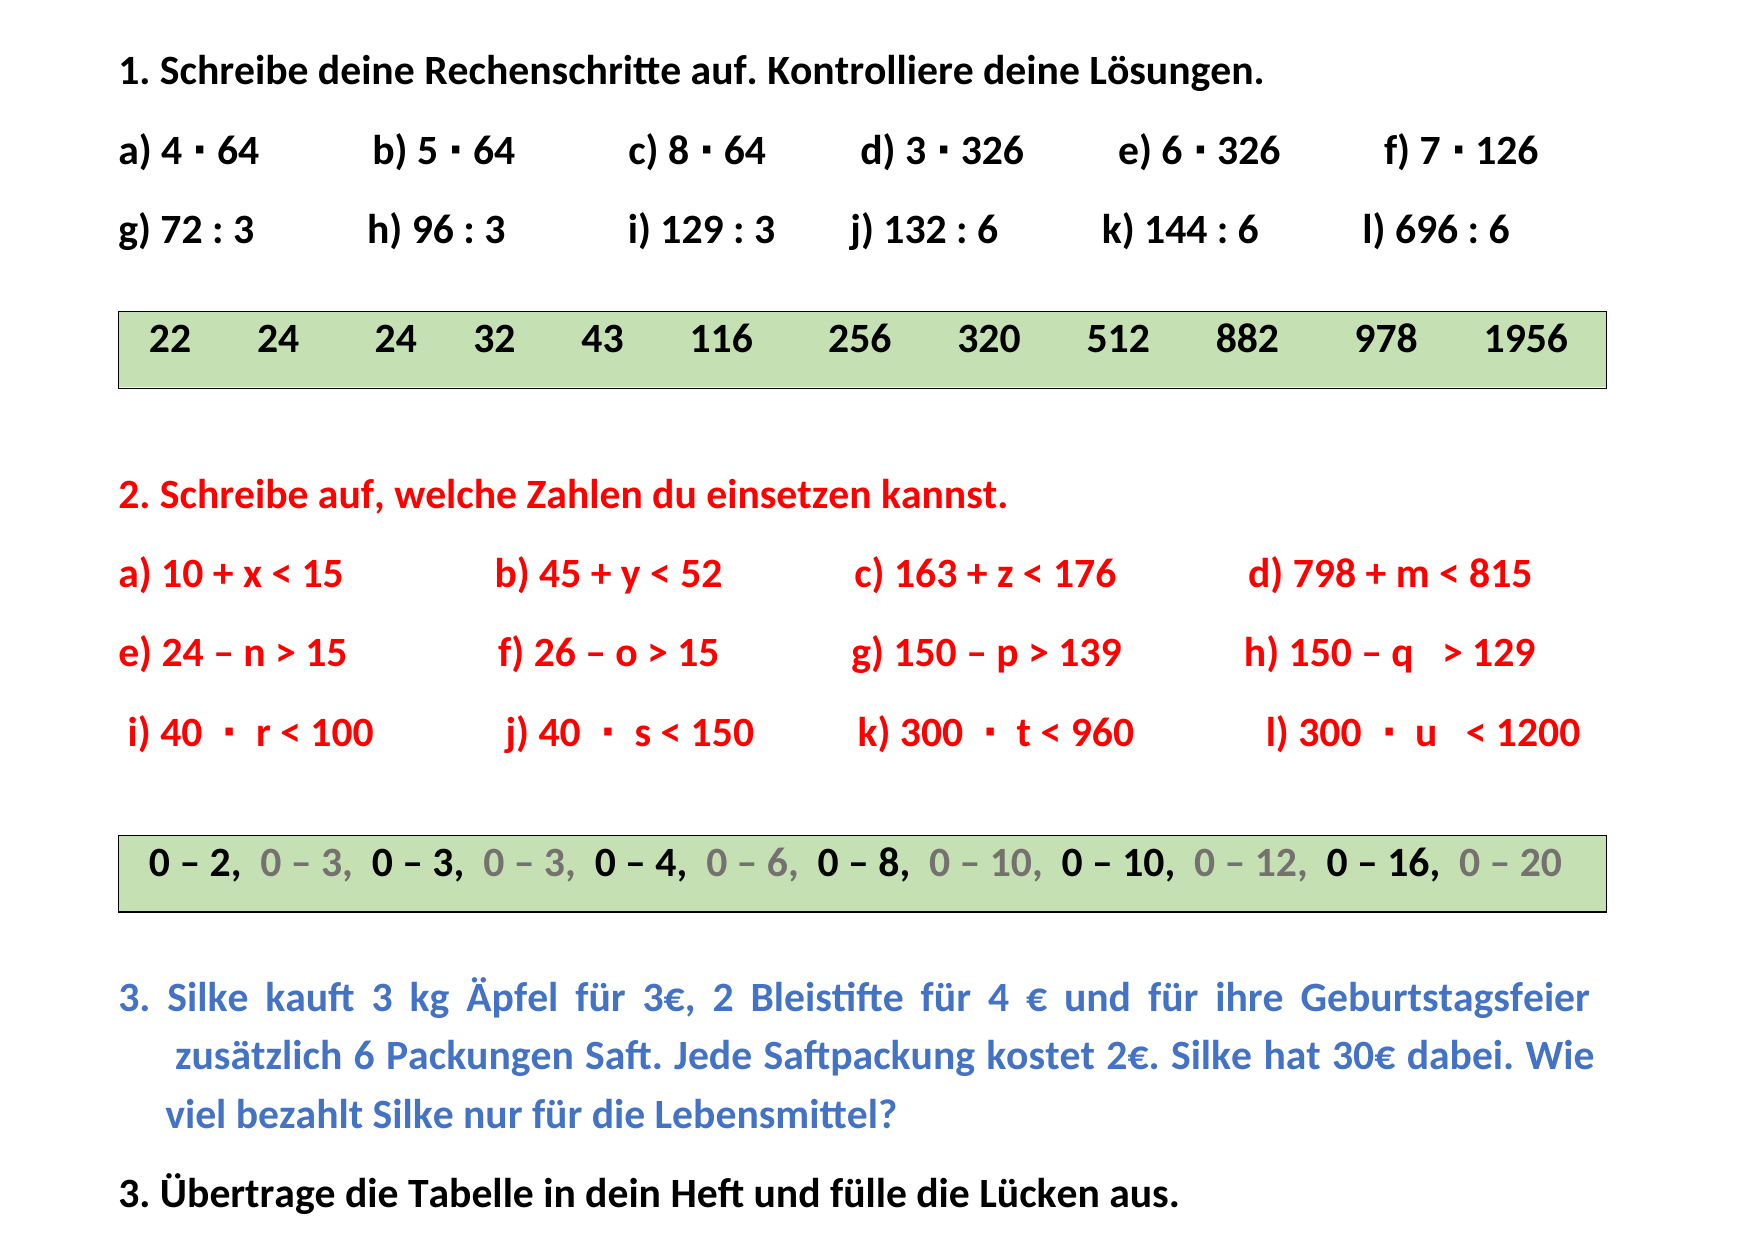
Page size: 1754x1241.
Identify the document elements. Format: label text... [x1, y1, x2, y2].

text 3. Silke kauft 3 kg Äpfel für 3€, 2 Bleistifte für 4 € und für ihre Geburtstagsfeier zusätzlich 6 Packungen Saft. Jede Saftpackung kostet 2€. Silke hat 30€ dabei. Wie viel bezahlt Silke nur für die Lebensmittel? [118, 912, 1609, 1139]
text 3. Übertrage die Tabelle in dein Heft und fülle die Lücken aus. [118, 1167, 1683, 1218]
text a) 4 ∙ 64 b) 5 ∙ 64 c) 8 ∙ 64 d) 3 ∙ 326 e) 6 ∙ 326 f) 7 ∙ 126 [118, 124, 1683, 174]
text a) 10 + x < 15 b) 45 + y < 52 c) 163 + z < 176 d) 798 + m < 815 [118, 547, 1683, 598]
table_header 0 – 2, 0 – 3, 0 – 3, 0 – 3, 0 – 4, 0 – 6, 0 – 8, 0 – 10, 0 – 10, 0 – 12, 0 – 16, 0 – 20 [119, 836, 1606, 911]
table_header 22 24 24 32 43 116 256 320 512 882 978 1956 [119, 312, 1606, 387]
text g) 72 : 3 h) 96 : 3 i) 129 : 3 j) 132 : 6 k) 144 : 6 l) 696 : 6 [118, 203, 1683, 286]
text i) 40 ∙ r < 100 j) 40 ∙ s < 150 k) 300 ∙ t < 960 l) 300 ∙ u < 1200 [118, 706, 1683, 756]
text 2. Schreibe auf, welche Zahlen du einsetzen kannst. [118, 468, 1683, 519]
text 1. Schreibe deine Rechenschritte auf. Kontrolliere deine Lösungen. [118, 44, 1683, 95]
text e) 24 – n > 15 f) 26 – o > 15 g) 150 – p > 139 h) 150 – q > 129 [118, 626, 1683, 677]
